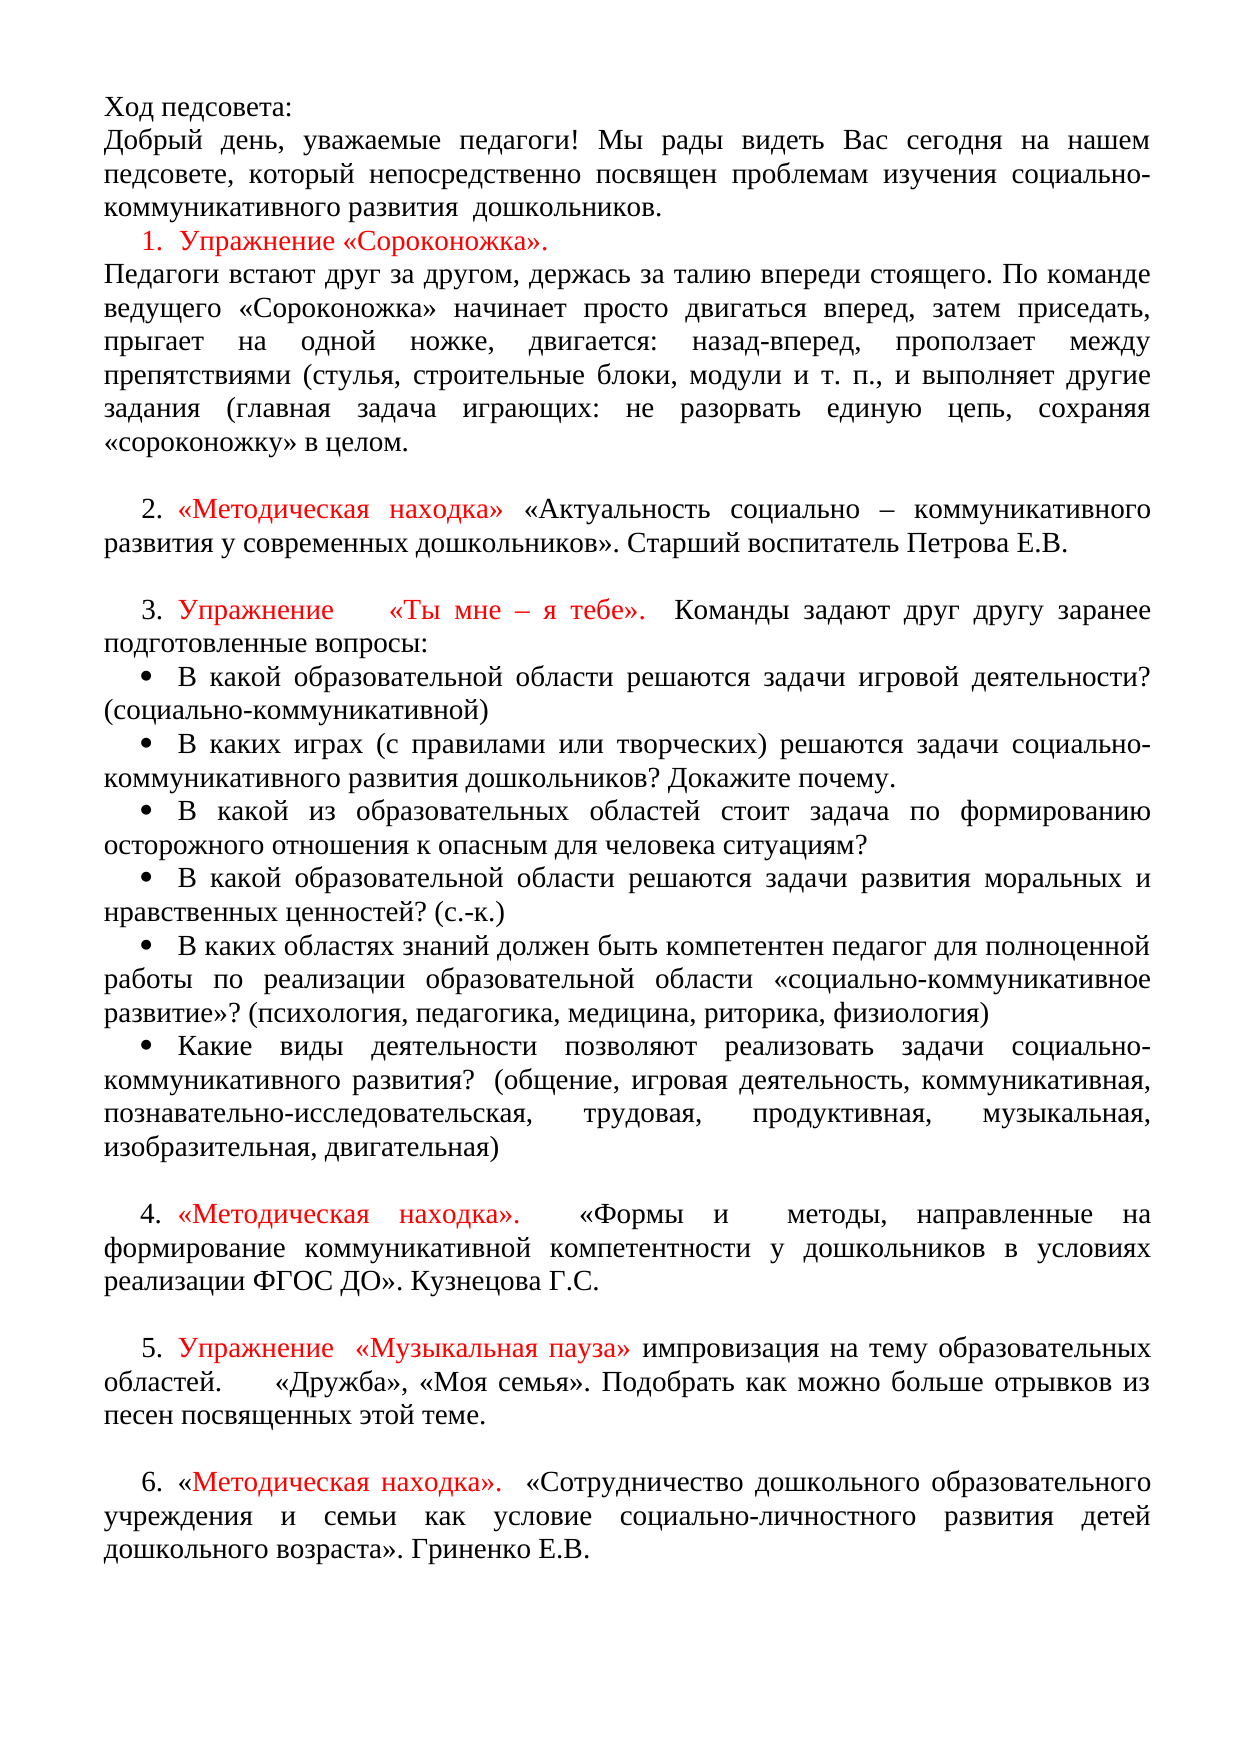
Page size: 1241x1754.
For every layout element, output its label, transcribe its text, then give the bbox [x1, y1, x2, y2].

list В какой образовательной области решаются задачи игровой деятельности? (социально-коммуникативной) [103, 659, 1152, 726]
list В каких областях знаний должен быть компетентен педагог для полноценной работы по реализации образовательной области «социально-коммуникативное развитие»? (психология, педагогика, медицина, риторика, физиология) [103, 928, 1152, 1028]
list Упражнение «Музыкальная пауза» импровизация на тему образовательных областей. «Дружба», «Моя семья». Подобрать как можно больше отрывков из песен посвященных этой теме. [103, 1330, 1152, 1431]
list Упражнение «Ты мне – я тебе». Команды задают друг другу заранее подготовленные вопросы: [103, 592, 1152, 659]
list «Методическая находка» «Актуальность социально – коммуникативного развития у современных дошкольников». Старший воспитатель Петрова Е.В. [103, 491, 1152, 558]
text Добрый день, уважаемые педагоги! Мы рады видеть Вас сегодня на нашем педсовете, который непосредственно посвящен проблемам изучения социально-коммуникативного развития дошкольников. [103, 122, 1152, 223]
list «Методическая находка». «Сотрудничество дошкольного образовательного учреждения и семьи как условие социально-личностного развития детей дошкольного возраста». Гриненко Е.В. [103, 1464, 1152, 1565]
text Ход педсовета: [103, 89, 1152, 122]
list «Методическая находка». «Формы и методы, направленные на формирование коммуникативной компетентности у дошкольников в условиях реализации ФГОС ДО». Кузнецова Г.С. [103, 1196, 1152, 1297]
text Педагоги встают друг за другом, держась за талию впереди стоящего. По команде ведущего «Сороконожка» начинает просто двигаться вперед, затем приседать, прыгает на одной ножке, двигается: назад-вперед, проползает между препятствиями (стулья, строительные блоки, модули и т. п., и выполняет другие задания (главная задача играющих: не разорвать единую цепь, сохраняя «сороконожку» в целом. [103, 256, 1152, 458]
list В какой из образовательных областей стоит задача по формированию осторожного отношения к опасным для человека ситуациям? [103, 793, 1152, 860]
list Упражнение «Сороконожка». [141, 223, 1152, 256]
list В какой образовательной области решаются задачи развития моральных и нравственных ценностей? (с.-к.) [103, 860, 1152, 928]
list Какие виды деятельности позволяют реализовать задачи социально-коммуникативного развития? (общение, игровая деятельность, коммуникативная, познавательно-исследовательская, трудовая, продуктивная, музыкальная, изобразительная, двигательная) [103, 1028, 1152, 1163]
list В каких играх (с правилами или творческих) решаются задачи социально-коммуникативного развития дошкольников? Докажите почему. [103, 726, 1152, 793]
